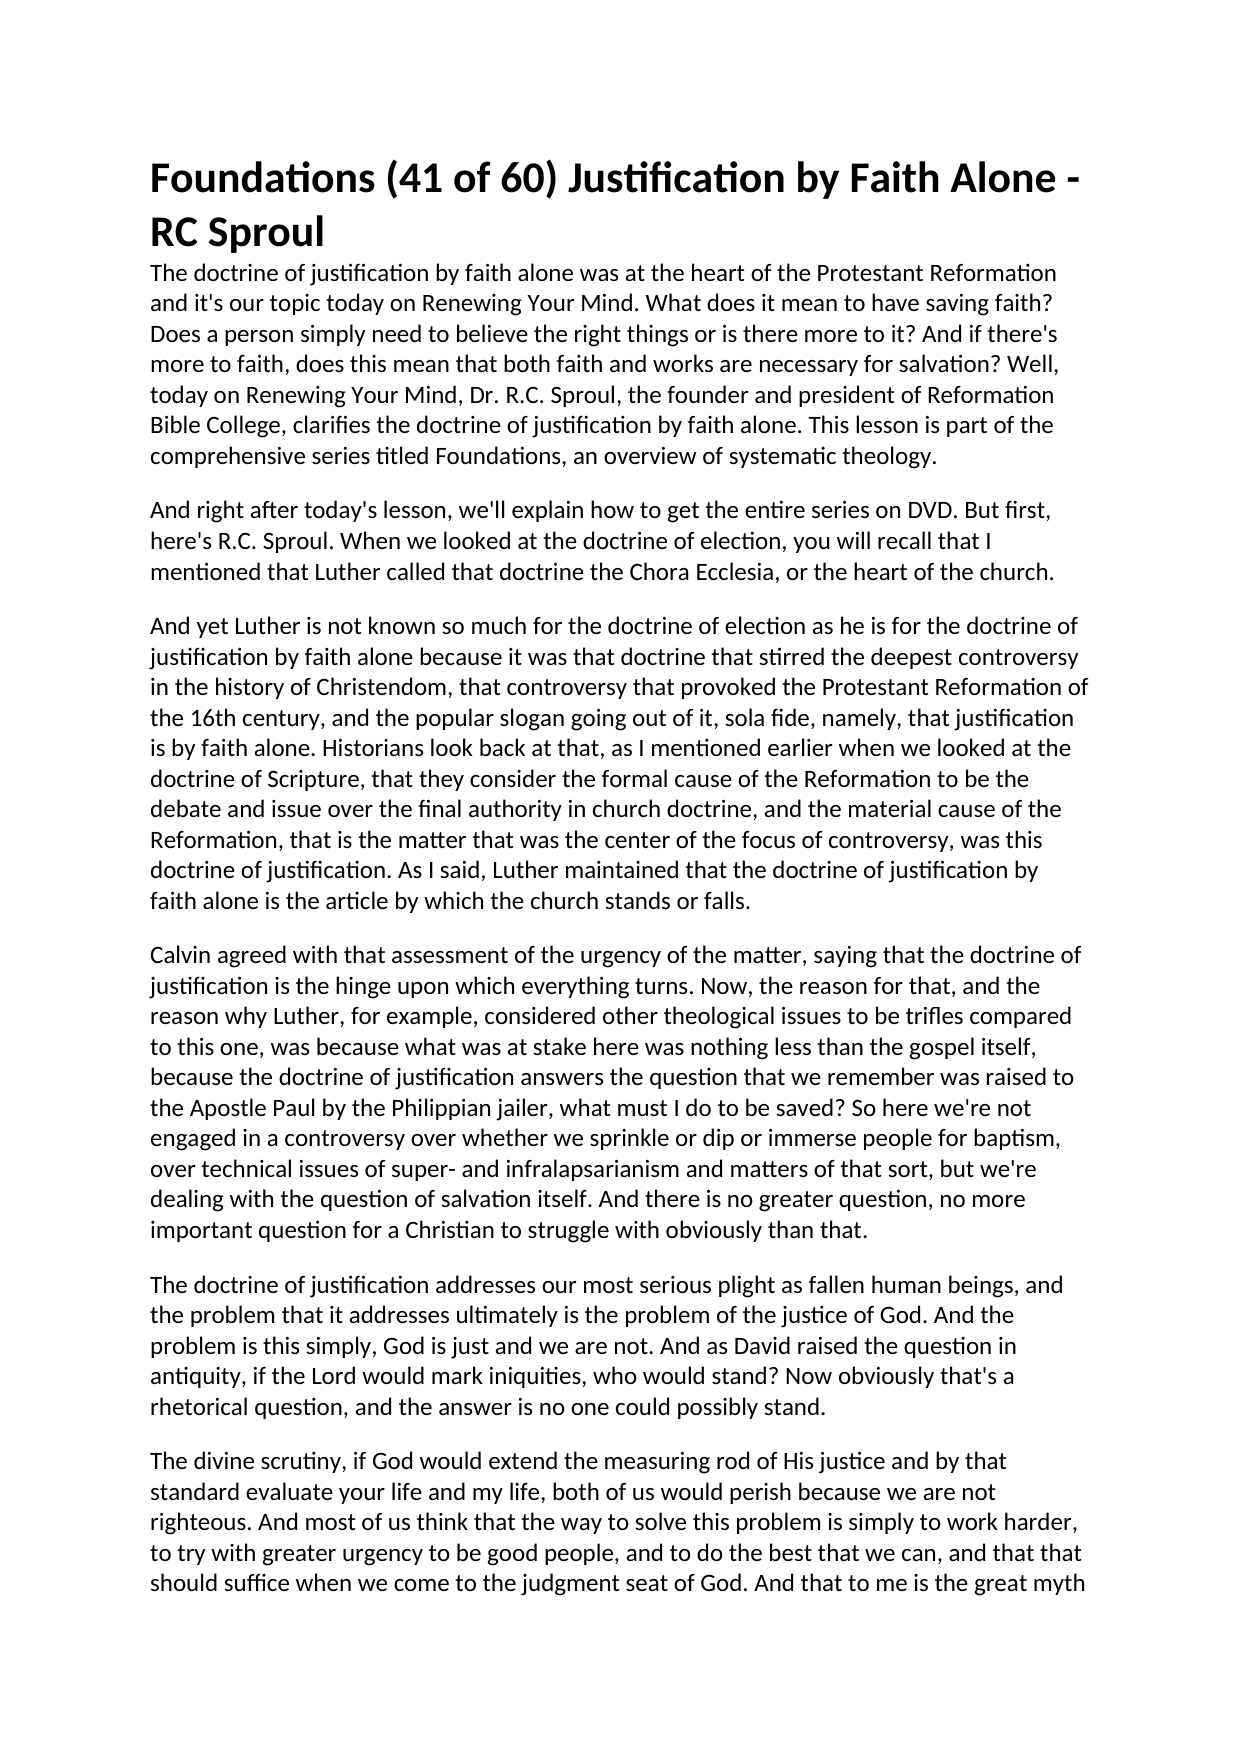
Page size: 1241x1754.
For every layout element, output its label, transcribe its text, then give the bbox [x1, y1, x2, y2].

text And yet Luther is not known so much for the doctrine of election as he is for the doctrine of justification by faith alone because it was that doctrine that stirred the deepest controversy in the history of Christendom, that controversy that provoked the Protestant Reformation of the 16th century, and the popular slogan going out of it, sola fide, namely, that justification is by faith alone. Historians look back at that, as I mentioned earlier when we looked at the doctrine of Scripture, that they consider the formal cause of the Reformation to be the debate and issue over the final authority in church doctrine, and the material cause of the Reformation, that is the matter that was the center of the focus of controversy, was this doctrine of justification. As I said, Luther maintained that the doctrine of justification by faith alone is the article by which the church stands or falls. [150, 610, 1090, 915]
text The doctrine of justification by faith alone was at the heart of the Protestant Reformation and it's our topic today on Renewing Your Mind. What does it mean to have saving faith? Does a person simply need to believe the right things or is there more to it? And if there's more to faith, does this mean that both faith and works are necessary for salvation? Well, today on Renewing Your Mind, Dr. R.C. Sproul, the founder and president of Reformation Bible College, clarifies the doctrine of justification by faith alone. This lesson is part of the comprehensive series titled Foundations, an overview of systematic theology. [150, 257, 1090, 471]
text Calvin agreed with that assessment of the urgency of the matter, saying that the doctrine of justification is the hinge upon which everything turns. Now, the reason for that, and the reason why Luther, for example, considered other theological issues to be trifles compared to this one, was because what was at stake here was nothing less than the gospel itself, because the doctrine of justification answers the question that we remember was raised to the Apostle Paul by the Philippian jailer, what must I do to be saved? So here we're not engaged in a controversy over whether we sprinkle or dip or immerse people for baptism, over technical issues of super- and infralapsarianism and matters of that sort, but we're dealing with the question of salvation itself. And there is no greater question, no more important question for a Christian to struggle with obviously than that. [150, 939, 1090, 1245]
text Foundations (41 of 60) Justification by Faith Alone - RC Sproul [150, 150, 1090, 257]
text And right after today's lesson, we'll explain how to get the entire series on DVD. But first, here's R.C. Sproul. When we looked at the doctrine of election, you will recall that I mentioned that Luther called that doctrine the Chora Ecclesia, or the heart of the church. [150, 494, 1090, 586]
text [150, 1445, 1090, 1598]
text The doctrine of justification addresses our most serious plight as fallen human beings, and the problem that it addresses ultimately is the problem of the justice of God. And the problem is this simply, God is just and we are not. And as David raised the question in antiquity, if the Lord would mark iniquities, who would stand? Now obviously that's a rhetorical question, and the answer is no one could possibly stand. [150, 1269, 1090, 1421]
